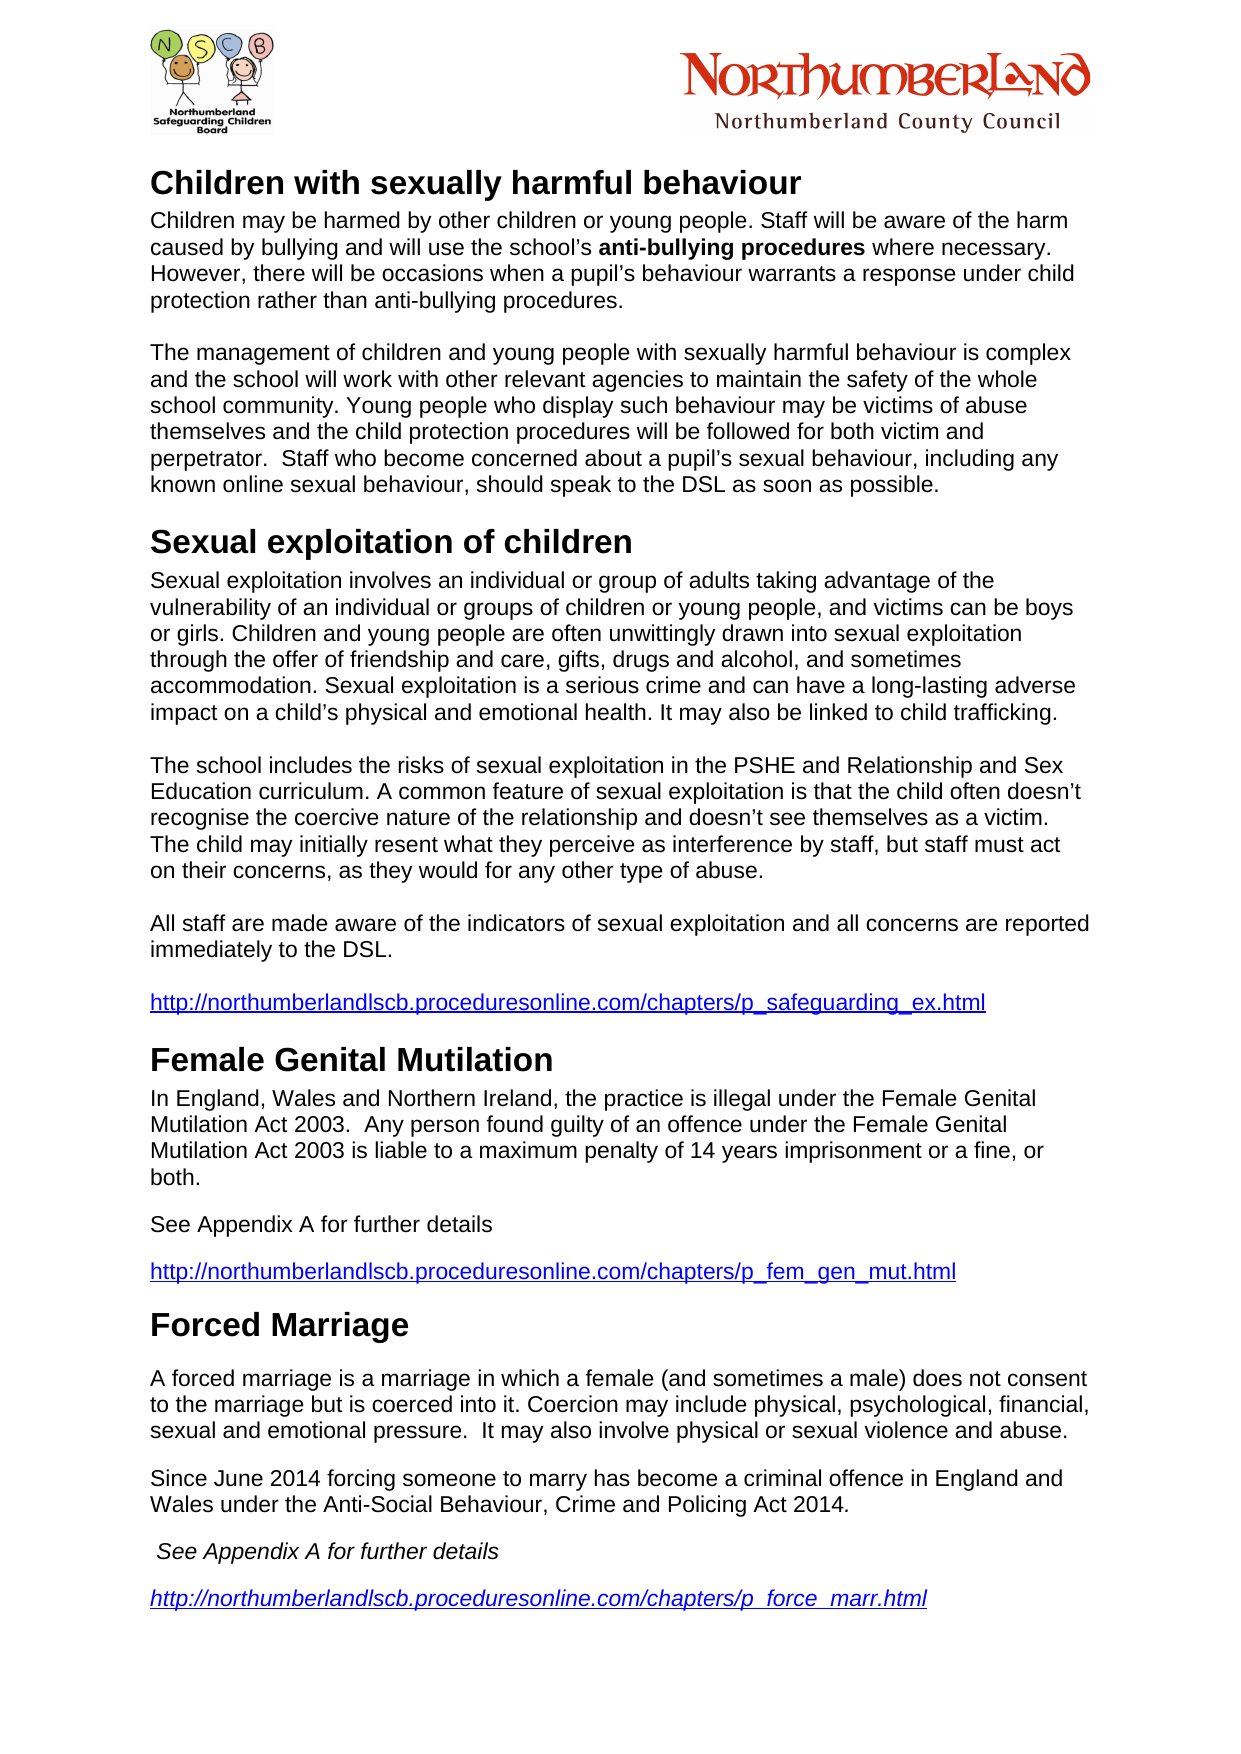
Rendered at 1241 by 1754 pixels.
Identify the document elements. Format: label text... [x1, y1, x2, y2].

picture [150, 29, 275, 135]
subtitle Sexual exploitation of children [150, 522, 1090, 561]
picture [680, 53, 1091, 135]
text The school includes the risks of sexual exploitation in the PSHE and Relationship and Sex Education curriculum. A common feature of sexual exploitation is that the child often doesn’t recognise the coercive nature of the relationship and doesn’t see themselves as a victim. The child may initially resent what they perceive as interference by staff, but staff must act on their concerns, as they would for any other type of abuse. [150, 752, 1090, 883]
text http://northumberlandlscb.proceduresonline.com/chapters/p_force_marr.html [150, 1585, 1090, 1612]
subtitle Female Genital Mutilation [150, 1040, 1090, 1078]
text Children may be harmed by other children or young people. Staff will be aware of the harm caused by bullying and will use the school’s anti-bullying procedures where necessary. However, there will be occasions when a pupil’s behaviour warrants a response under child protection rather than anti-bullying procedures. [150, 207, 1090, 313]
text Since June 2014 forcing someone to marry has become a criminal offence in England and Wales under the Anti-Social Behaviour, Crime and Policing Act 2014. [150, 1464, 1090, 1517]
text All staff are made aware of the indicators of sexual exploitation and all concerns are reported immediately to the DSL. [150, 910, 1090, 962]
text http://northumberlandlscb.proceduresonline.com/chapters/p_safeguarding_ex.html [150, 989, 1090, 1015]
text A forced marriage is a marriage in which a female (and sometimes a male) does not consent to the marriage but is coerced into it. Coercion may include physical, psychological, financial, sexual and emotional pressure. It may also involve physical or sexual violence and abuse. [150, 1365, 1090, 1444]
text The management of children and young people with sexually harmful behaviour is complex and the school will work with other relevant agencies to maintain the safety of the whole school community. Young people who display such behaviour may be victims of abuse themselves and the child protection procedures will be followed for both victim and perpetrator. Staff who become concerned about a pupil’s sexual behaviour, including any known online sexual behaviour, should speak to the DSL as soon as possible. [150, 339, 1090, 497]
text See Appendix A for further details [150, 1538, 1090, 1564]
text Forced Marriage [150, 1305, 1090, 1344]
text See Appendix A for further details [150, 1211, 1090, 1237]
text In England, Wales and Northern Ireland, the practice is illegal under the Female Genital Mutilation Act 2003. Any person found guilty of an offence under the Female Genital Mutilation Act 2003 is liable to a maximum penalty of 14 years imprisonment or a fine, or both. [150, 1085, 1090, 1190]
text http://northumberlandlscb.proceduresonline.com/chapters/p_fem_gen_mut.html [150, 1258, 1090, 1284]
subtitle Children with sexually harmful behaviour [150, 163, 1090, 201]
text Sexual exploitation involves an individual or group of adults taking advantage of the vulnerability of an individual or groups of children or young people, and victims can be boys or girls. Children and young people are often unwittingly drawn into sexual exploitation through the offer of friendship and care, gifts, drugs and alcohol, and sometimes accommodation. Sexual exploitation is a serious crime and can have a long-lasting adverse impact on a child’s physical and emotional health. It may also be linked to child trafficking. [150, 567, 1090, 725]
